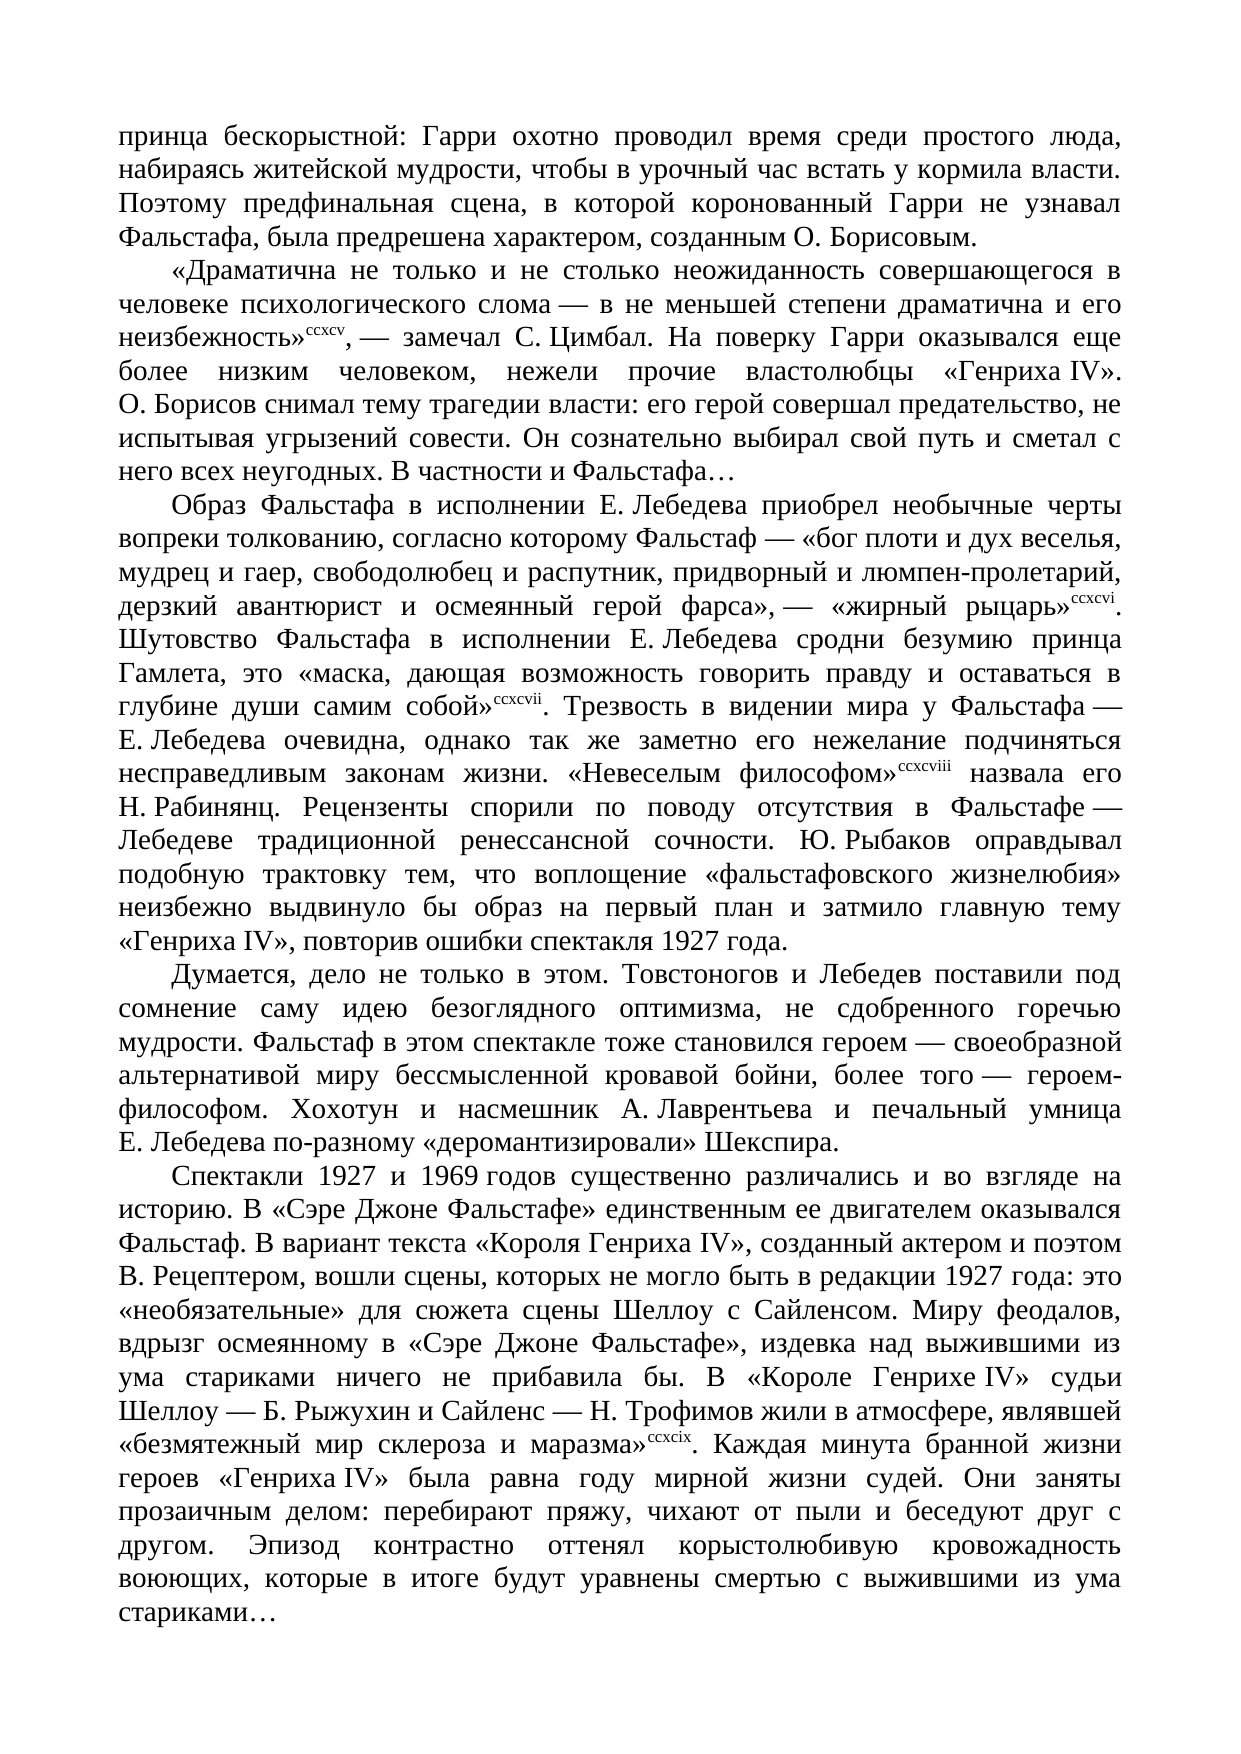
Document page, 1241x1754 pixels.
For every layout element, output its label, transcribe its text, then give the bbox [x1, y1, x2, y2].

text «Драматична не только и не столько неожиданность совершающегося в человеке психологического слома — в не меньшей степени драматична и его неизбежность», — замечал С. Цимбал. На поверку Гарри оказывался еще более низким человеком, нежели прочие властолюбцы «Генриха IV». О. Борисов снимал тему трагедии власти: его герой совершал предательство, не испытывая угрызений совести. Он сознательно выбирал свой путь и сметал с него всех неугодных. В частности и Фальстафа… [118, 252, 1122, 487]
text Образ Фальстафа в исполнении Е. Лебедева приобрел необычные черты вопреки толкованию, согласно которому Фальстаф — «бог плоти и дух веселья, мудрец и гаер, свободолюбец {85} и распутник, придворный и люмпен-пролетарий, дерзкий авантюрист и осмеянный герой фарса», — «жирный рыцарь». Шутовство Фальстафа в исполнении Е. Лебедева сродни безумию принца Гамлета, это «маска, дающая возможность говорить правду и оставаться в глубине души самим собой». Трезвость в видении мира у Фальстафа — Е. Лебедева очевидна, однако так же заметно его нежелание подчиняться несправедливым законам жизни. «Невеселым философом» назвала его Н. Рабинянц. Рецензенты спорили по поводу отсутствия в Фальстафе — Лебедеве традиционной ренессансной сочности. Ю. Рыбаков оправдывал подобную трактовку тем, что воплощение «фальстафовского жизнелюбия» неизбежно выдвинуло бы образ на первый план и затмило главную тему «Генриха IV», повторив ошибки спектакля 1927 года. [118, 487, 1122, 957]
text Думается, дело не только в этом. Товстоногов и Лебедев поставили под сомнение саму идею безоглядного оптимизма, не сдобренного горечью мудрости. Фальстаф в этом спектакле тоже становился героем — своеобразной альтернативой миру бессмысленной кровавой бойни, более того — героем-философом. Хохотун и насмешник А. Лаврентьева и печальный умница Е. Лебедева по-разному «деромантизировали» Шекспира. [118, 957, 1122, 1158]
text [118, 118, 1122, 252]
text Спектакли 1927 и 1969 годов существенно различались и во взгляде на историю. В «Сэре Джоне Фальстафе» единственным ее двигателем оказывался Фальстаф. В вариант текста «Короля Генриха IV», созданный актером и поэтом В. Рецептером, вошли сцены, которых не могло быть в редакции 1927 года: это «необязательные» для сюжета сцены Шеллоу с Сайленсом. Миру феодалов, вдрызг осмеянному в «Сэре Джоне Фальстафе», издевка над выжившими из ума стариками ничего не прибавила бы. В «Короле Генрихе IV» судьи Шеллоу — Б. Рыжухин и Сайленс — Н. Трофимов жили в атмосфере, являвшей «безмятежный мир склероза и маразма». Каждая минута бранной жизни героев «Генриха IV» была равна году мирной жизни судей. Они заняты прозаичным делом: перебирают пряжу, чихают от пыли и беседуют друг с другом. Эпизод контрастно оттенял корыстолюбивую кровожадность воюющих, которые в итоге будут уравнены смертью с выжившими из ума стариками… [118, 1158, 1122, 1627]
